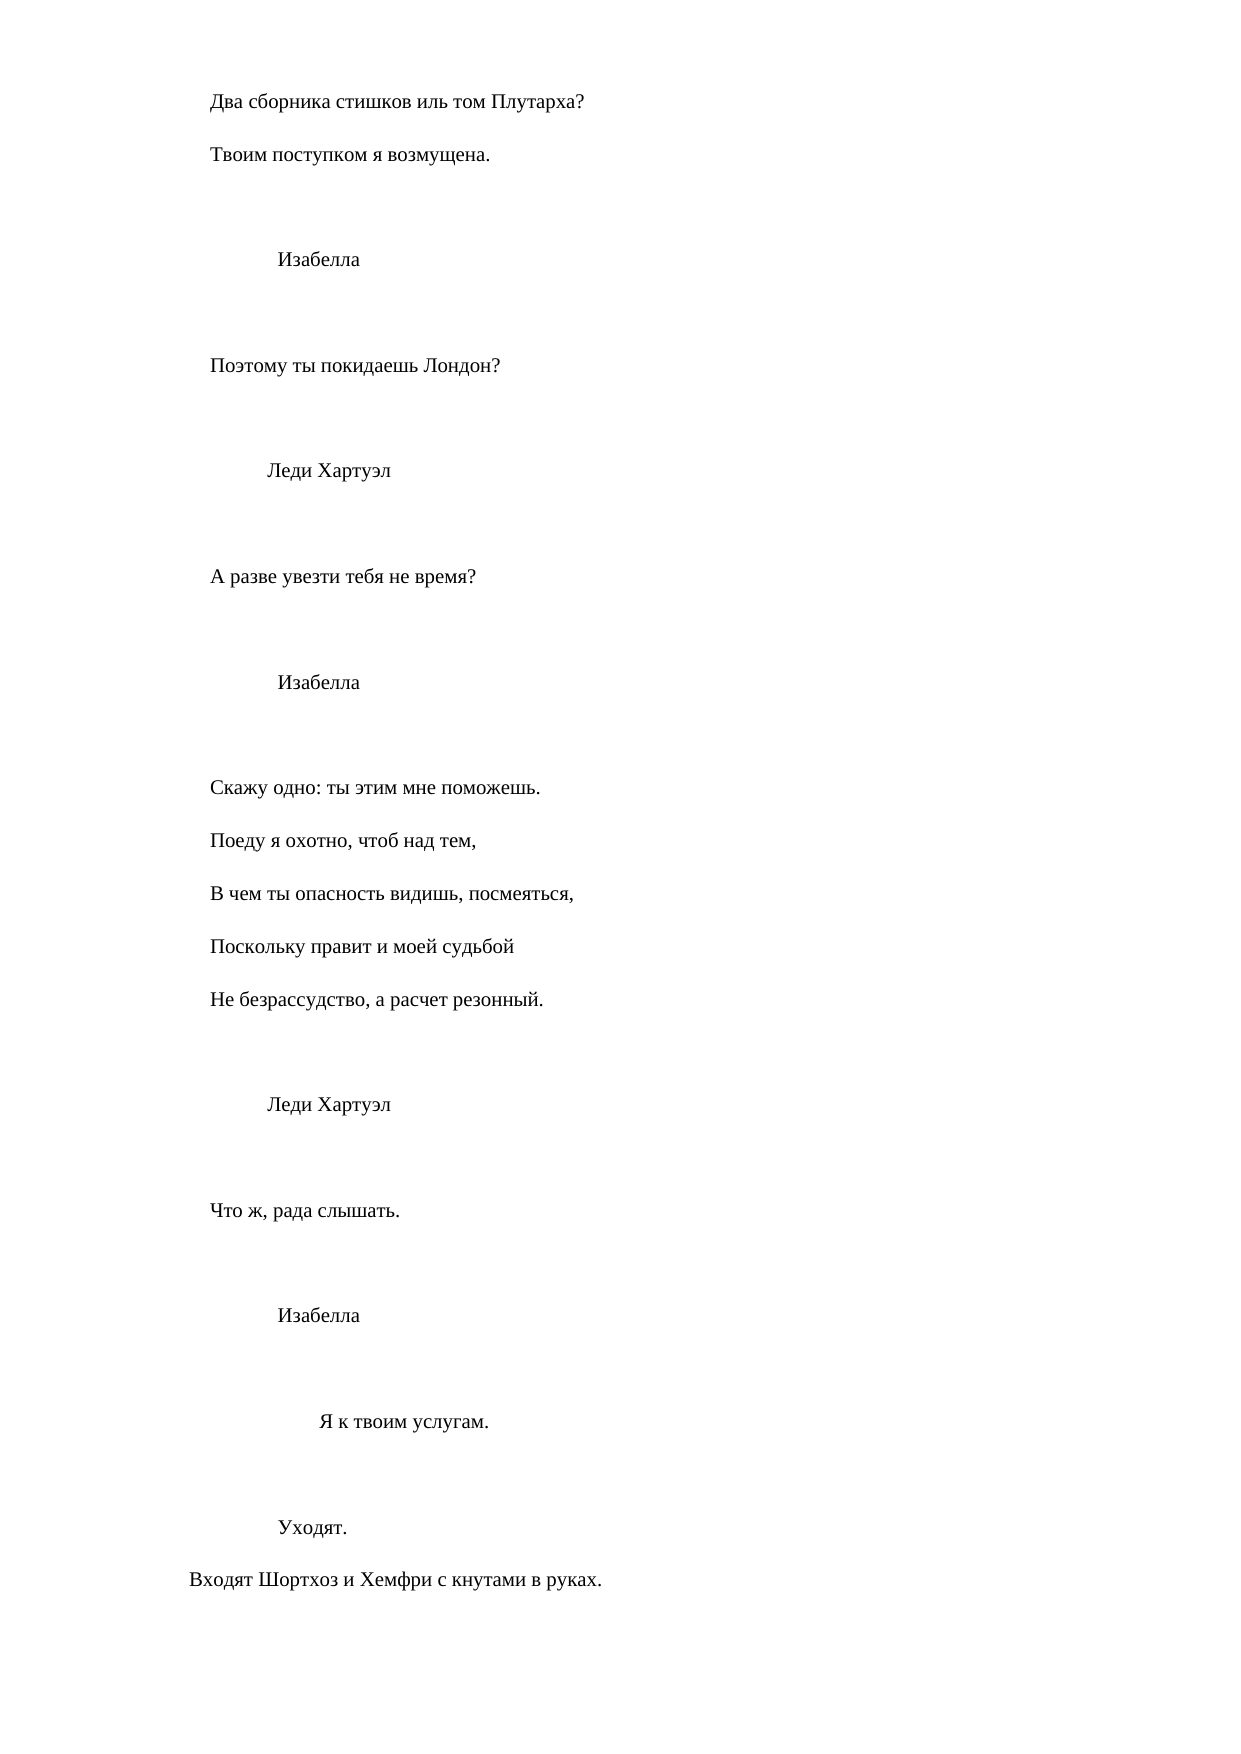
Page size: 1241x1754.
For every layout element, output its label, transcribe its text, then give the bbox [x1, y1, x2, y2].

text Изабелла [100, 1303, 1146, 1356]
text А разве увезти тебя не время? [100, 564, 1146, 617]
text Два сборника стишков иль том Плутарха? [100, 89, 1146, 141]
text Изабелла [100, 247, 1146, 300]
text Скажу одно: ты этим мне поможешь. [100, 775, 1146, 828]
text Не безрассудство, а расчет резонный. [100, 986, 1146, 1039]
text Входят Шортхоз и Хемфри с кнутами в руках. [100, 1567, 1146, 1620]
text Поеду я охотно, чтоб над тем, [100, 828, 1146, 881]
text Леди Хартуэл [100, 1092, 1146, 1145]
text Твоим поступком я возмущена. [100, 141, 1146, 194]
text Я к твоим услугам. [100, 1409, 1146, 1462]
text Поскольку правит и моей судьбой [100, 934, 1146, 986]
text Леди Хартуэл [100, 458, 1146, 511]
text Поэтому ты покидаешь Лондон? [100, 353, 1146, 406]
text Что ж, рада слышать. [100, 1198, 1146, 1251]
text Уходят. [100, 1514, 1146, 1567]
text Изабелла [100, 669, 1146, 722]
text В чем ты опасность видишь, посмеяться, [100, 881, 1146, 934]
